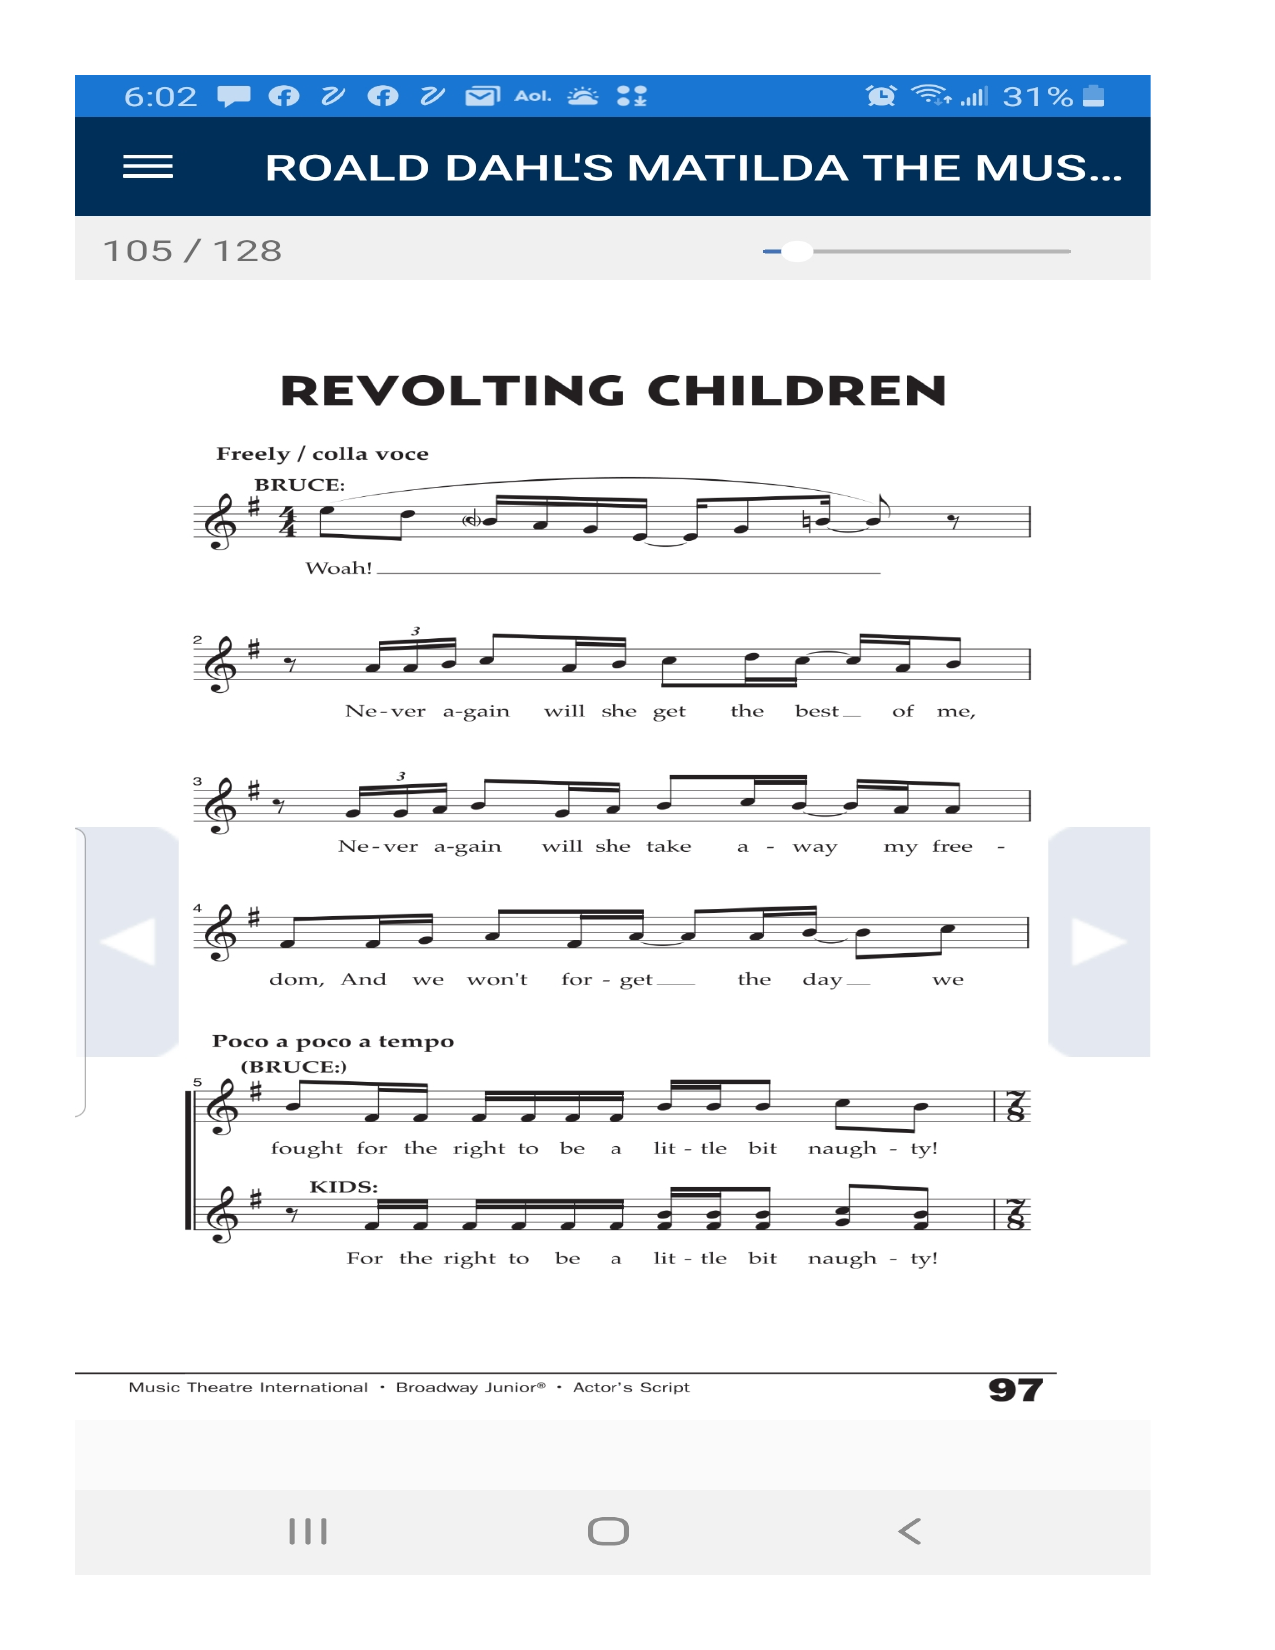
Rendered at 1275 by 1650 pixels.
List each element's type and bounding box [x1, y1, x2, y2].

picture [75, 75, 1151, 1575]
